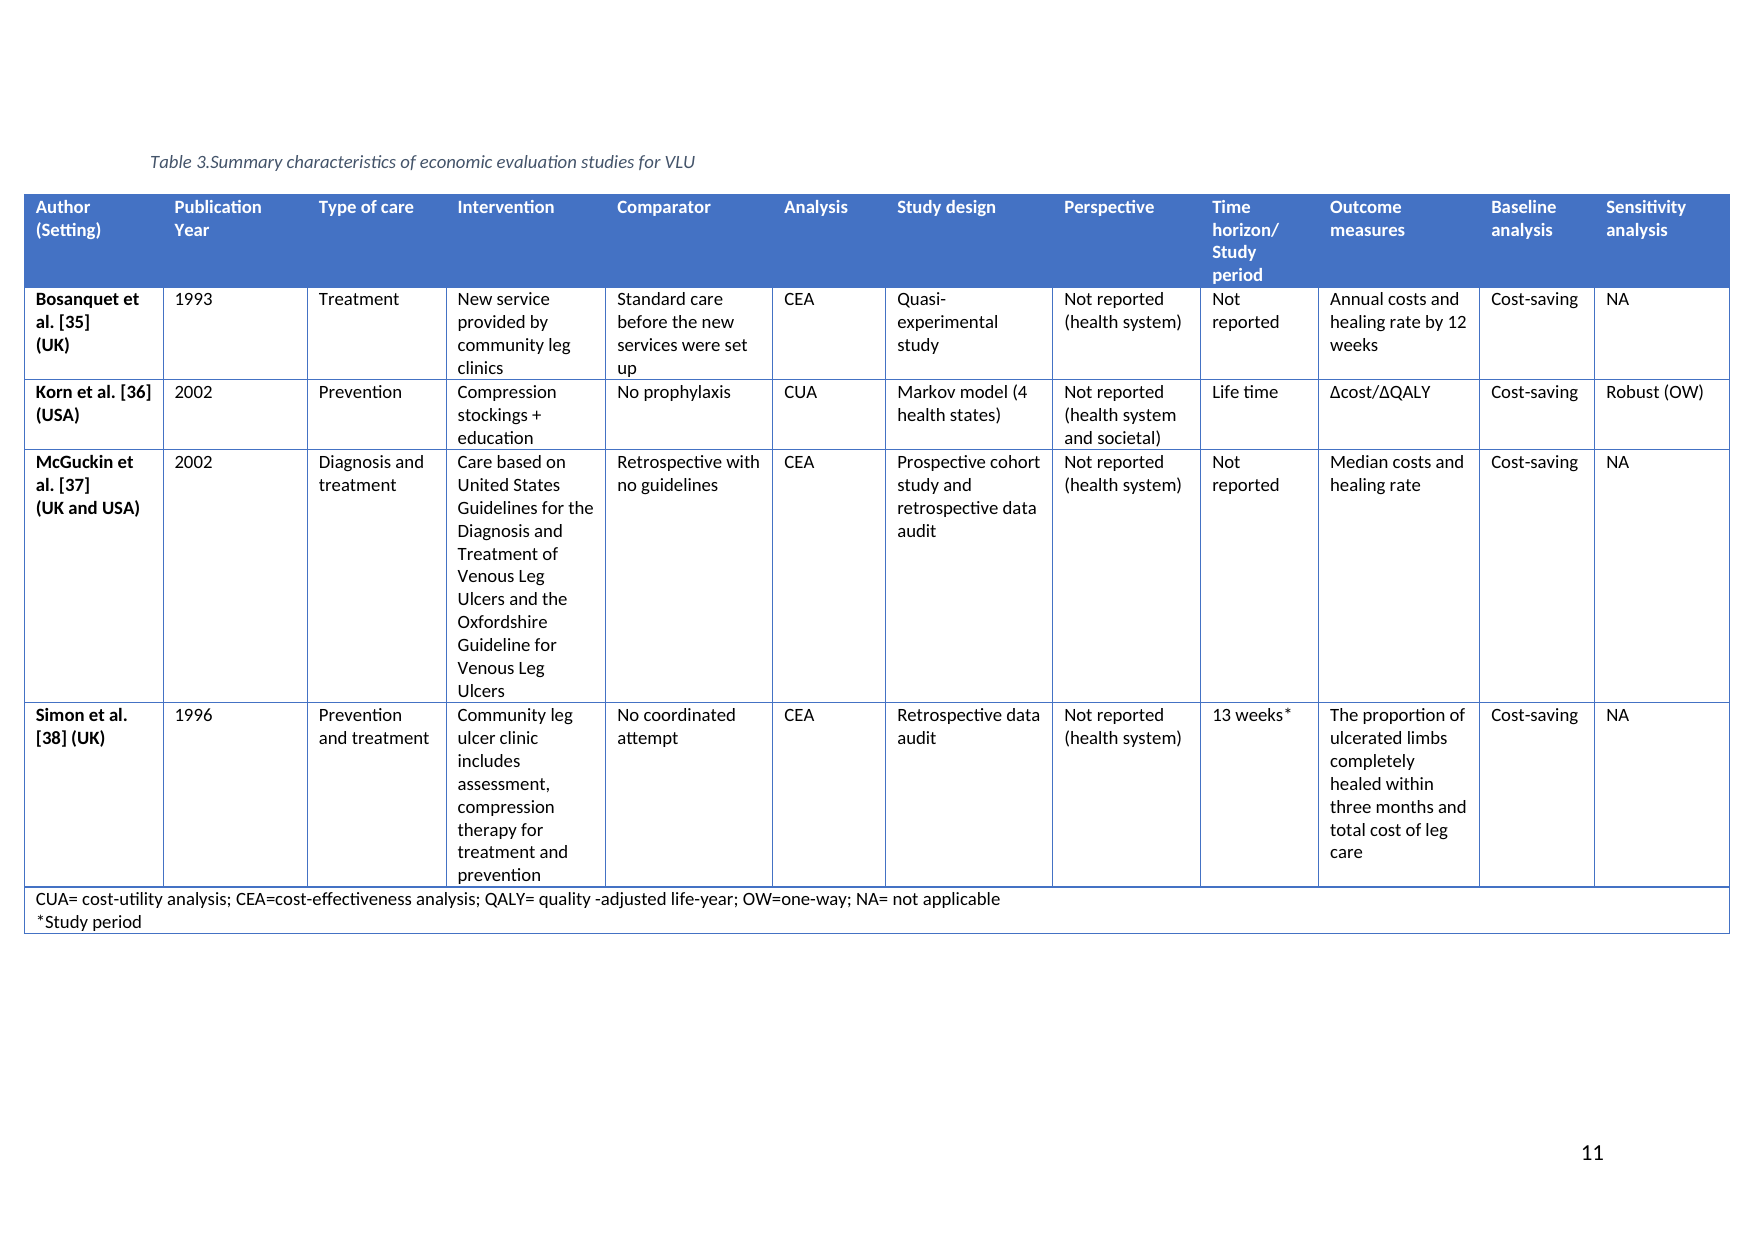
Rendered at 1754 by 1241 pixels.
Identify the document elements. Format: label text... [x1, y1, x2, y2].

table_cell NA [1595, 703, 1729, 886]
table_header Comparator [606, 195, 772, 286]
table_header Analysis [773, 195, 885, 286]
table_cell McGuckin et al. [37] (UK and USA) [25, 450, 163, 702]
table_cell Markov model (4 health states) [886, 380, 1052, 449]
table_header Outcome measures [1319, 195, 1479, 286]
table_cell 1993 [164, 288, 307, 379]
table_cell The proportion of ulcerated limbs completely healed within three months and total cost of leg care [1319, 703, 1479, 886]
table_cell Δcost/ΔQALY [1319, 380, 1479, 449]
table_header Sensitivity analysis [1595, 195, 1729, 286]
table_cell CUA [773, 380, 885, 449]
table_cell Standard care before the new services were set up [606, 288, 772, 379]
table_cell Retrospective data audit [886, 703, 1052, 886]
table_header Study design [886, 195, 1052, 286]
table_cell No coordinated attempt [606, 703, 772, 886]
table_cell Not reported (health system) [1053, 288, 1200, 379]
table_cell Community leg ulcer clinic includes assessment, compression therapy for treatment and prevention [447, 703, 605, 886]
table_cell Prevention and treatment [308, 703, 446, 886]
table_header Publication Year [164, 195, 307, 286]
table_cell CEA [773, 703, 885, 886]
table_cell CEA [773, 288, 885, 379]
table_cell No prophylaxis [606, 380, 772, 449]
table_cell Life time [1201, 380, 1318, 449]
table_cell Not reported (health system) [1053, 703, 1200, 886]
table_cell 2002 [164, 450, 307, 702]
table_cell 13 weeks* [1201, 703, 1318, 886]
table_header Perspective [1053, 195, 1200, 286]
table_cell Diagnosis and treatment [308, 450, 446, 702]
table_header Intervention [447, 195, 605, 286]
table_cell CUA= cost-utility analysis; CEA=cost-effectiveness analysis; QALY= quality -adjusted life-year; OW=one-way; NA= not applicable *Study period [25, 888, 1729, 933]
table_cell Not reported (health system and societal) [1053, 380, 1200, 449]
table_header Baseline analysis [1480, 195, 1594, 286]
table_cell Annual costs and healing rate by 12 weeks [1319, 288, 1479, 379]
table_cell Cost-saving [1480, 288, 1594, 379]
table_cell Quasi-experimental study [886, 288, 1052, 379]
table_cell 1996 [164, 703, 307, 886]
table_cell Robust (OW) [1595, 380, 1729, 449]
table_cell Prevention [308, 380, 446, 449]
table_cell CEA [773, 450, 885, 702]
table_header Author (Setting) [25, 195, 163, 286]
table_cell Retrospective with no guidelines [606, 450, 772, 702]
table_cell 2002 [164, 380, 307, 449]
table_header Type of care [308, 195, 446, 286]
table_cell Simon et al. [38] (UK) [25, 703, 163, 886]
table_cell Bosanquet et al. [35] (UK) [25, 288, 163, 379]
table_cell Cost-saving [1480, 703, 1594, 886]
table_cell New service provided by community leg clinics [447, 288, 605, 379]
table_cell Cost-saving [1480, 380, 1594, 449]
table_cell Not reported [1201, 450, 1318, 702]
table_cell Compression stockings + education [447, 380, 605, 449]
table_header Time horizon/ Study period [1201, 195, 1318, 286]
table_cell NA [1595, 450, 1729, 702]
table_cell Care based on United States Guidelines for the Diagnosis and Treatment of Venous Leg Ulcers and the Oxfordshire Guideline for Venous Leg Ulcers [447, 450, 605, 702]
text Table 3.Summary characteristics of economic evaluation studies for VLU [150, 150, 1604, 173]
table_cell Cost-saving [1480, 450, 1594, 702]
table_cell Treatment [308, 288, 446, 379]
table_cell Korn et al. [36] (USA) [25, 380, 163, 449]
table_cell Not reported (health system) [1053, 450, 1200, 702]
table_cell NA [1595, 288, 1729, 379]
table_cell Median costs and healing rate [1319, 450, 1479, 702]
table_cell Prospective cohort study and retrospective data audit [886, 450, 1052, 702]
table_cell Not reported [1201, 288, 1318, 379]
